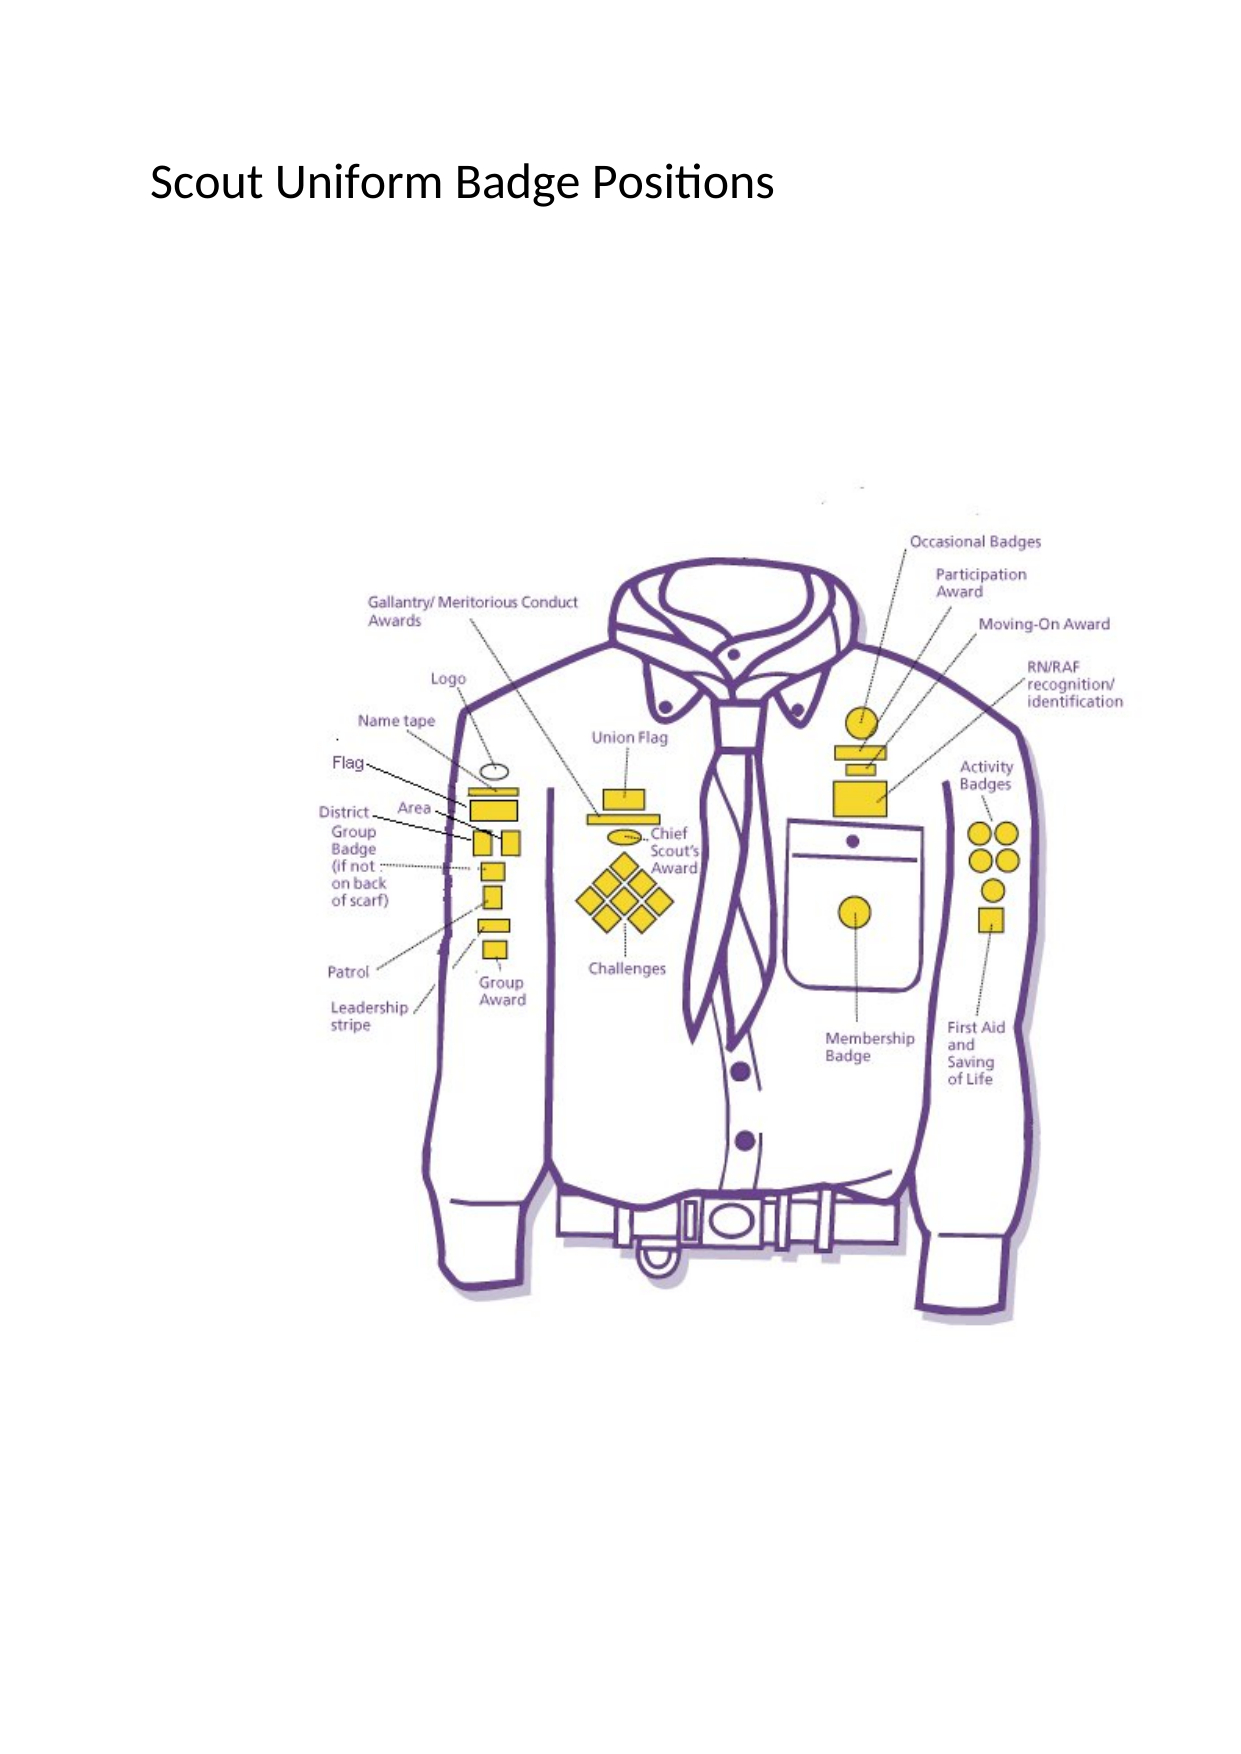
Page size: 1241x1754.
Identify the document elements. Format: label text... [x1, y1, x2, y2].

text Scout Uniform Badge Positions [150, 150, 1090, 211]
picture [315, 467, 1160, 1374]
